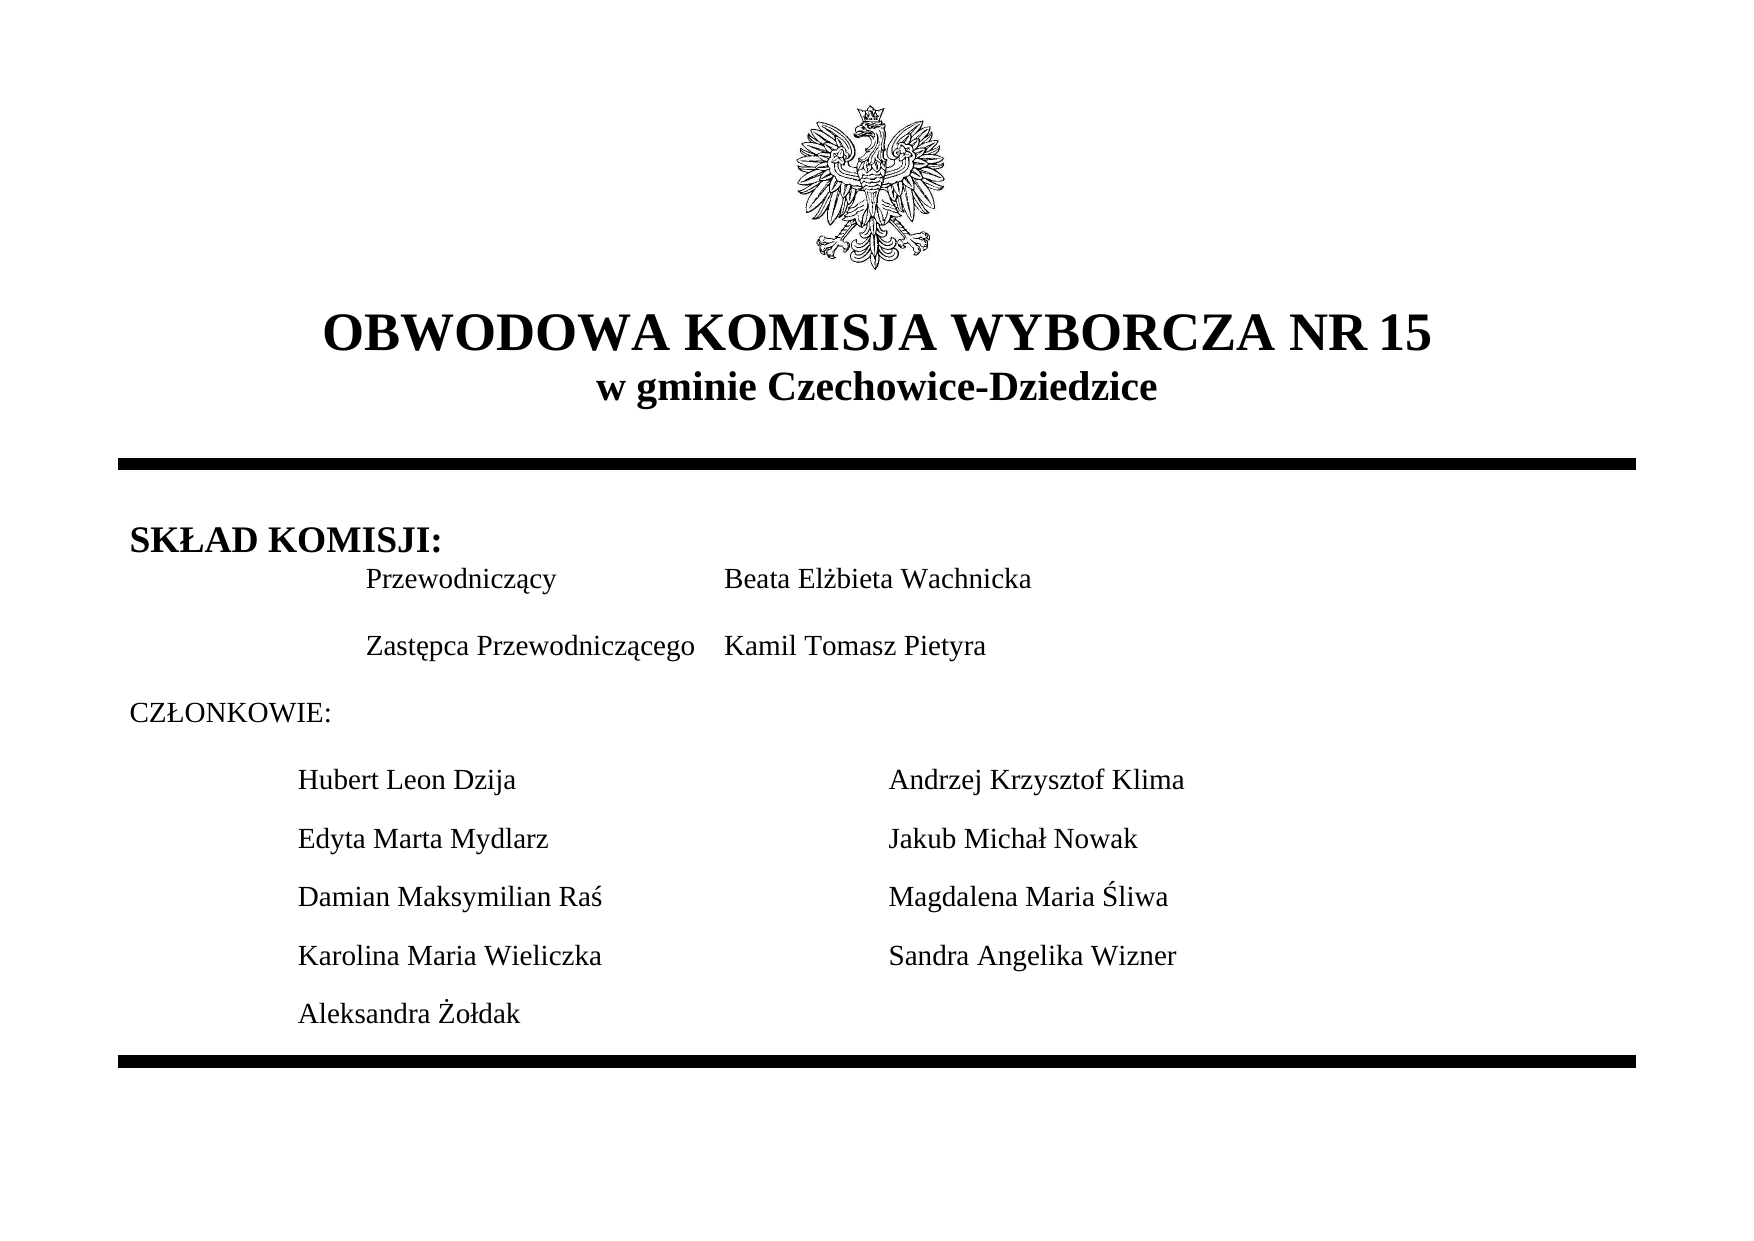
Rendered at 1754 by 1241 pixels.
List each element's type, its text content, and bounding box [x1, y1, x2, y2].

picture [781, 87, 974, 271]
text OBWODOWA KOMISJA WYBORCZA NR 15 [118, 299, 1636, 362]
text w gminie Czechowice-Dziedzice [118, 362, 1636, 409]
table_header SKŁAD KOMISJI: Przewodniczący Beata Elżbieta Wachnicka Zastępca Przewodniczącego Kamil Tomasz Pietyra CZŁONKOWIE: [118, 470, 1636, 1055]
